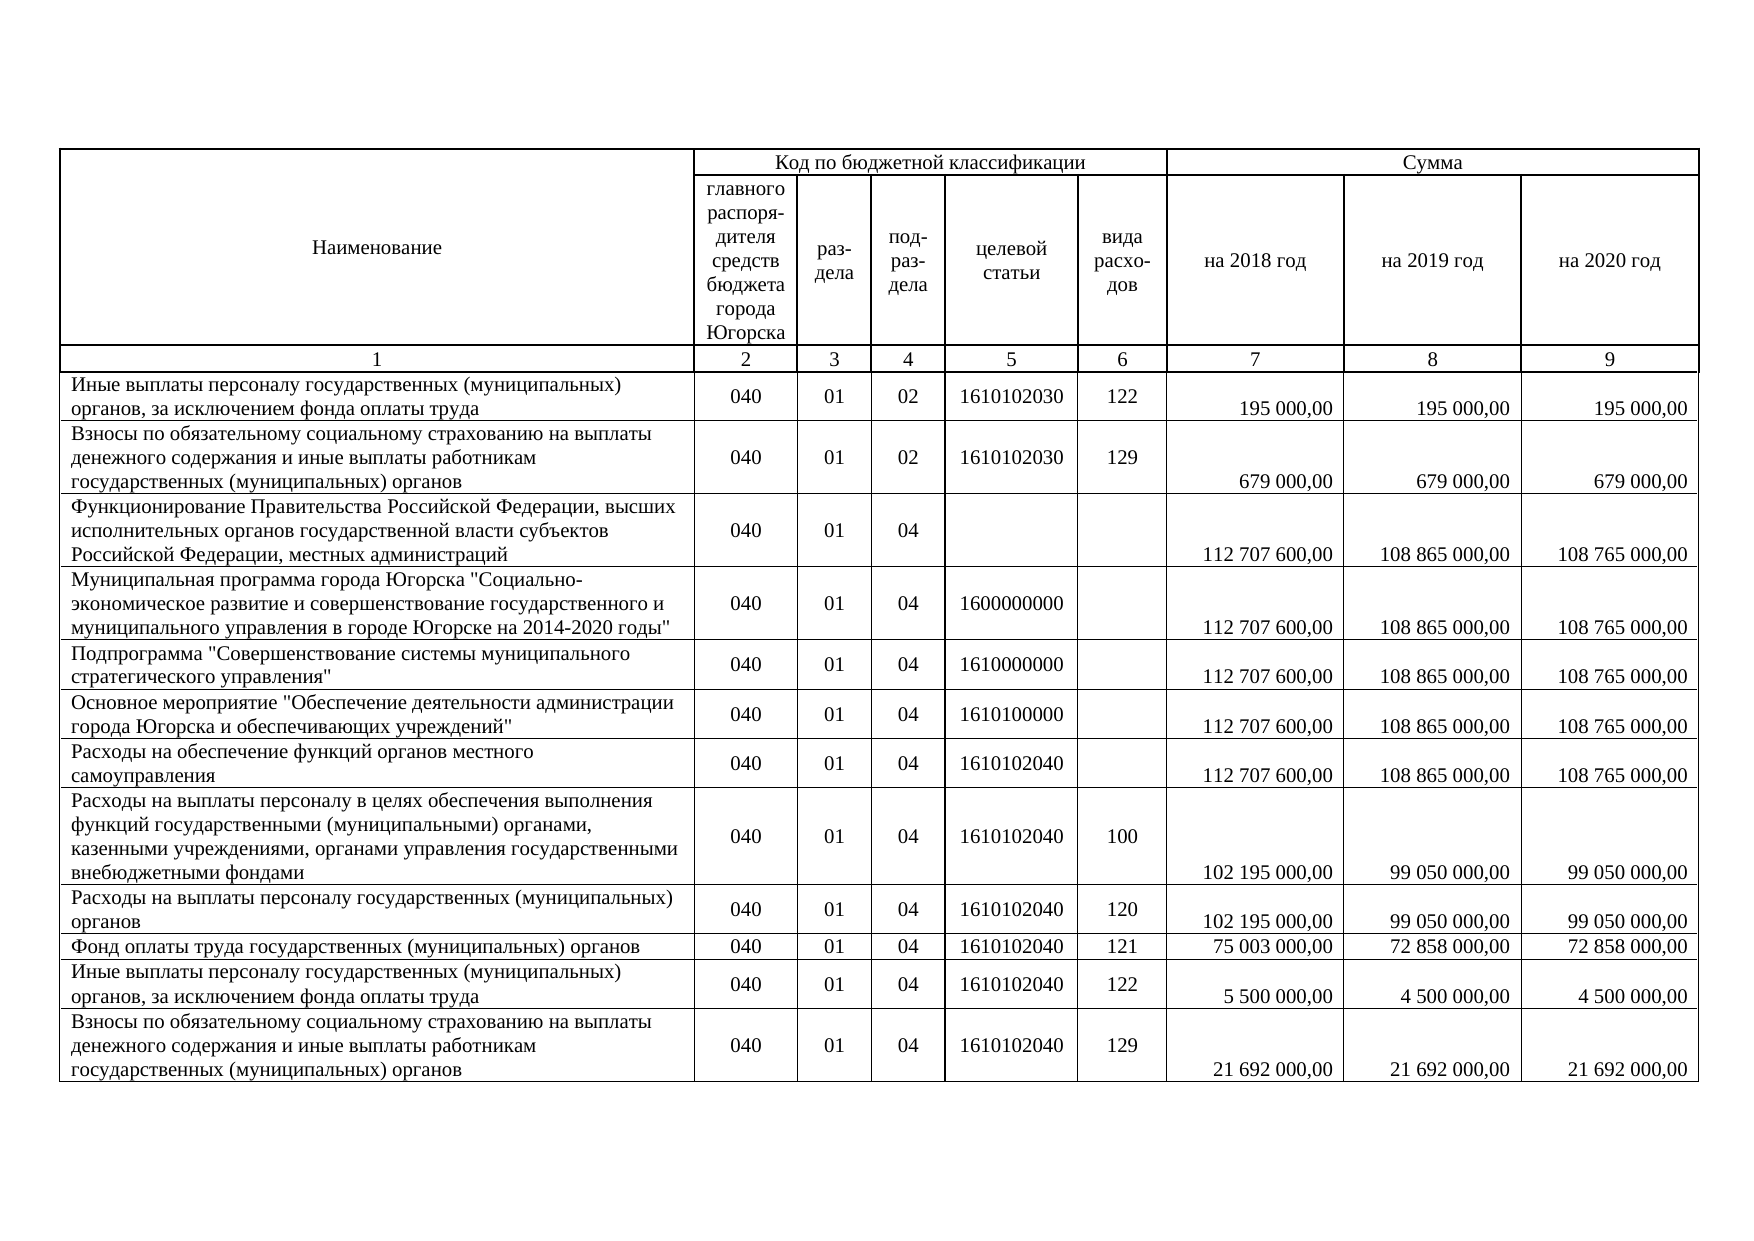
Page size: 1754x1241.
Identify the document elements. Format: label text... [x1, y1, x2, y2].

table_cell 040 [695, 421, 797, 493]
table_cell 040 [695, 788, 797, 884]
table_cell 4 500 000,00 [1522, 959, 1698, 1008]
table_cell 112 707 600,00 [1167, 567, 1343, 639]
table_cell [1078, 690, 1166, 738]
table_cell 04 [872, 960, 944, 1008]
table_cell 108 765 000,00 [1522, 689, 1698, 738]
table_cell 195 000,00 [1344, 373, 1521, 420]
table_cell 01 [798, 739, 871, 787]
table_cell 5 500 000,00 [1167, 960, 1343, 1008]
table_cell 121 [1078, 934, 1166, 958]
table_cell 112 707 600,00 [1167, 690, 1343, 738]
table_cell 2 [695, 346, 796, 371]
table_cell 01 [798, 373, 871, 420]
table_cell 1610102030 [946, 373, 1077, 420]
table_cell 04 [872, 567, 944, 639]
table_cell 01 [798, 885, 871, 933]
table_cell Расходы на обеспечение функций органов местного самоуправления [60, 738, 694, 787]
table_cell Иные выплаты персоналу государственных (муниципальных) органов, за исключением фонда оплаты труда [60, 373, 694, 420]
table_cell 122 [1078, 373, 1166, 420]
table_cell 1610100000 [946, 690, 1077, 738]
table_cell 112 707 600,00 [1167, 494, 1343, 566]
table_cell 75 003 000,00 [1167, 934, 1343, 958]
table_cell 5 [946, 346, 1077, 371]
table_cell 01 [798, 690, 871, 738]
table_cell 01 [798, 788, 871, 884]
table_cell 01 [798, 421, 871, 493]
table_cell Взносы по обязательному социальному страхованию на выплаты денежного содержания и иные выплаты работникам государственных (муниципальных) органов [60, 1008, 694, 1081]
table_cell 679 000,00 [1522, 420, 1698, 493]
table_cell 102 195 000,00 [1167, 788, 1343, 884]
table_cell 129 [1078, 1009, 1166, 1081]
table_cell 1610102040 [946, 885, 1077, 933]
table_cell 99 050 000,00 [1344, 788, 1521, 884]
table_cell 01 [798, 640, 871, 688]
table_cell 9 [1522, 346, 1698, 371]
table_cell 102 195 000,00 [1167, 885, 1343, 933]
table_cell 1 [61, 346, 693, 371]
table_cell [946, 494, 1077, 566]
table_cell [1078, 494, 1166, 566]
table_cell [1078, 739, 1166, 787]
table_cell 04 [872, 885, 944, 933]
table_cell под-раз-дела [872, 176, 944, 344]
table_cell 040 [695, 373, 797, 420]
table_cell 01 [798, 934, 871, 958]
table_cell 04 [872, 494, 944, 566]
table_cell 99 050 000,00 [1344, 885, 1521, 933]
table_cell 72 858 000,00 [1522, 933, 1698, 958]
table_cell 04 [872, 739, 944, 787]
table_cell Иные выплаты персоналу государственных (муниципальных) органов, за исключением фонда оплаты труда [60, 959, 694, 1008]
table_header Сумма [1168, 150, 1698, 174]
table_cell 21 692 000,00 [1522, 1008, 1698, 1081]
table_cell 7 [1168, 346, 1343, 371]
table_cell 679 000,00 [1344, 421, 1521, 493]
table_cell Подпрограмма "Совершенствование системы муниципального стратегического управления" [60, 639, 694, 688]
table_cell 108 765 000,00 [1522, 639, 1698, 688]
table_header Код по бюджетной классификации [695, 150, 1166, 174]
table_cell целевой статьи [946, 176, 1077, 344]
table_cell 040 [695, 1009, 797, 1081]
table_cell 040 [695, 739, 797, 787]
table_cell 1610102040 [946, 1009, 1077, 1081]
table_cell 112 707 600,00 [1167, 739, 1343, 787]
table_cell Расходы на выплаты персоналу государственных (муниципальных) органов [60, 884, 694, 933]
table_cell 108 765 000,00 [1522, 566, 1698, 639]
table_cell 108 865 000,00 [1344, 494, 1521, 566]
table_cell 01 [798, 494, 871, 566]
table_cell Расходы на выплаты персоналу в целях обеспечения выполнения функций государственными (муниципальными) органами, казенными учреждениями, органами управления государственными внебюджетными фондами [60, 787, 694, 884]
table_cell 4 [872, 346, 944, 371]
table_cell 100 [1078, 788, 1166, 884]
table_cell 04 [872, 788, 944, 884]
table_cell 01 [798, 960, 871, 1008]
table_cell 01 [798, 567, 871, 639]
table_cell 3 [798, 346, 870, 371]
table_cell 1610000000 [946, 640, 1077, 688]
table_cell 108 765 000,00 [1522, 738, 1698, 787]
table_cell 1610102040 [946, 960, 1077, 1008]
table_cell 112 707 600,00 [1167, 640, 1343, 688]
table_cell 195 000,00 [1522, 371, 1698, 420]
table_cell 1610102040 [946, 934, 1077, 958]
table_cell 108 865 000,00 [1344, 640, 1521, 688]
table_cell 040 [695, 885, 797, 933]
table_cell 04 [872, 934, 944, 958]
table_cell 120 [1078, 885, 1166, 933]
table_cell 21 692 000,00 [1344, 1009, 1521, 1081]
table_cell 02 [872, 373, 944, 420]
table_cell Основное мероприятие "Обеспечение деятельности администрации города Югорска и обеспечивающих учреждений" [60, 689, 694, 738]
table_cell Функционирование Правительства Российской Федерации, высших исполнительных органов государственной власти субъектов Российской Федерации, местных администраций [60, 493, 694, 566]
table_cell 99 050 000,00 [1522, 884, 1698, 933]
table_cell раз-дела [798, 176, 870, 344]
table_cell 040 [695, 640, 797, 688]
table_header Наименование [61, 150, 693, 344]
table_cell 040 [695, 960, 797, 1008]
table_cell 040 [695, 494, 797, 566]
table_cell 6 [1079, 346, 1166, 371]
table_cell 4 500 000,00 [1344, 960, 1521, 1008]
table_cell 72 858 000,00 [1344, 934, 1521, 958]
table_cell на 2020 год [1522, 176, 1698, 344]
table_cell 1610102030 [946, 421, 1077, 493]
table_cell 02 [872, 421, 944, 493]
table_cell на 2019 год [1345, 176, 1520, 344]
table_cell 1610102040 [946, 788, 1077, 884]
table_cell 1610102040 [946, 739, 1077, 787]
table_cell 108 865 000,00 [1344, 567, 1521, 639]
table_cell Муниципальная программа города Югорска "Социально-экономическое развитие и совершенствование государственного и муниципального управления в городе Югорске на 2014-2020 годы" [60, 566, 694, 639]
table_cell 99 050 000,00 [1522, 787, 1698, 884]
table_cell 04 [872, 690, 944, 738]
table_cell 108 765 000,00 [1522, 493, 1698, 566]
table_cell Фонд оплаты труда государственных (муниципальных) органов [60, 933, 694, 958]
table_cell главного распоря-дителя средств бюджета города Югорска [695, 176, 796, 344]
table_cell 040 [695, 690, 797, 738]
table_cell [1078, 567, 1166, 639]
table_cell [1078, 640, 1166, 688]
table_cell 01 [798, 1009, 871, 1081]
table_cell 04 [872, 1009, 944, 1081]
table_cell 195 000,00 [1167, 373, 1343, 420]
table_cell 1600000000 [946, 567, 1077, 639]
table_cell 108 865 000,00 [1344, 739, 1521, 787]
table_cell 040 [695, 934, 797, 958]
table_cell 04 [872, 640, 944, 688]
table_cell 108 865 000,00 [1344, 690, 1521, 738]
table_cell вида расхо-дов [1079, 176, 1166, 344]
table_cell 129 [1078, 421, 1166, 493]
table_cell 679 000,00 [1167, 421, 1343, 493]
table_cell 122 [1078, 960, 1166, 1008]
table_cell 040 [695, 567, 797, 639]
table_cell 8 [1345, 346, 1520, 371]
table_cell Взносы по обязательному социальному страхованию на выплаты денежного содержания и иные выплаты работникам государственных (муниципальных) органов [60, 420, 694, 493]
table_cell на 2018 год [1168, 176, 1343, 344]
table_cell 21 692 000,00 [1167, 1009, 1343, 1081]
